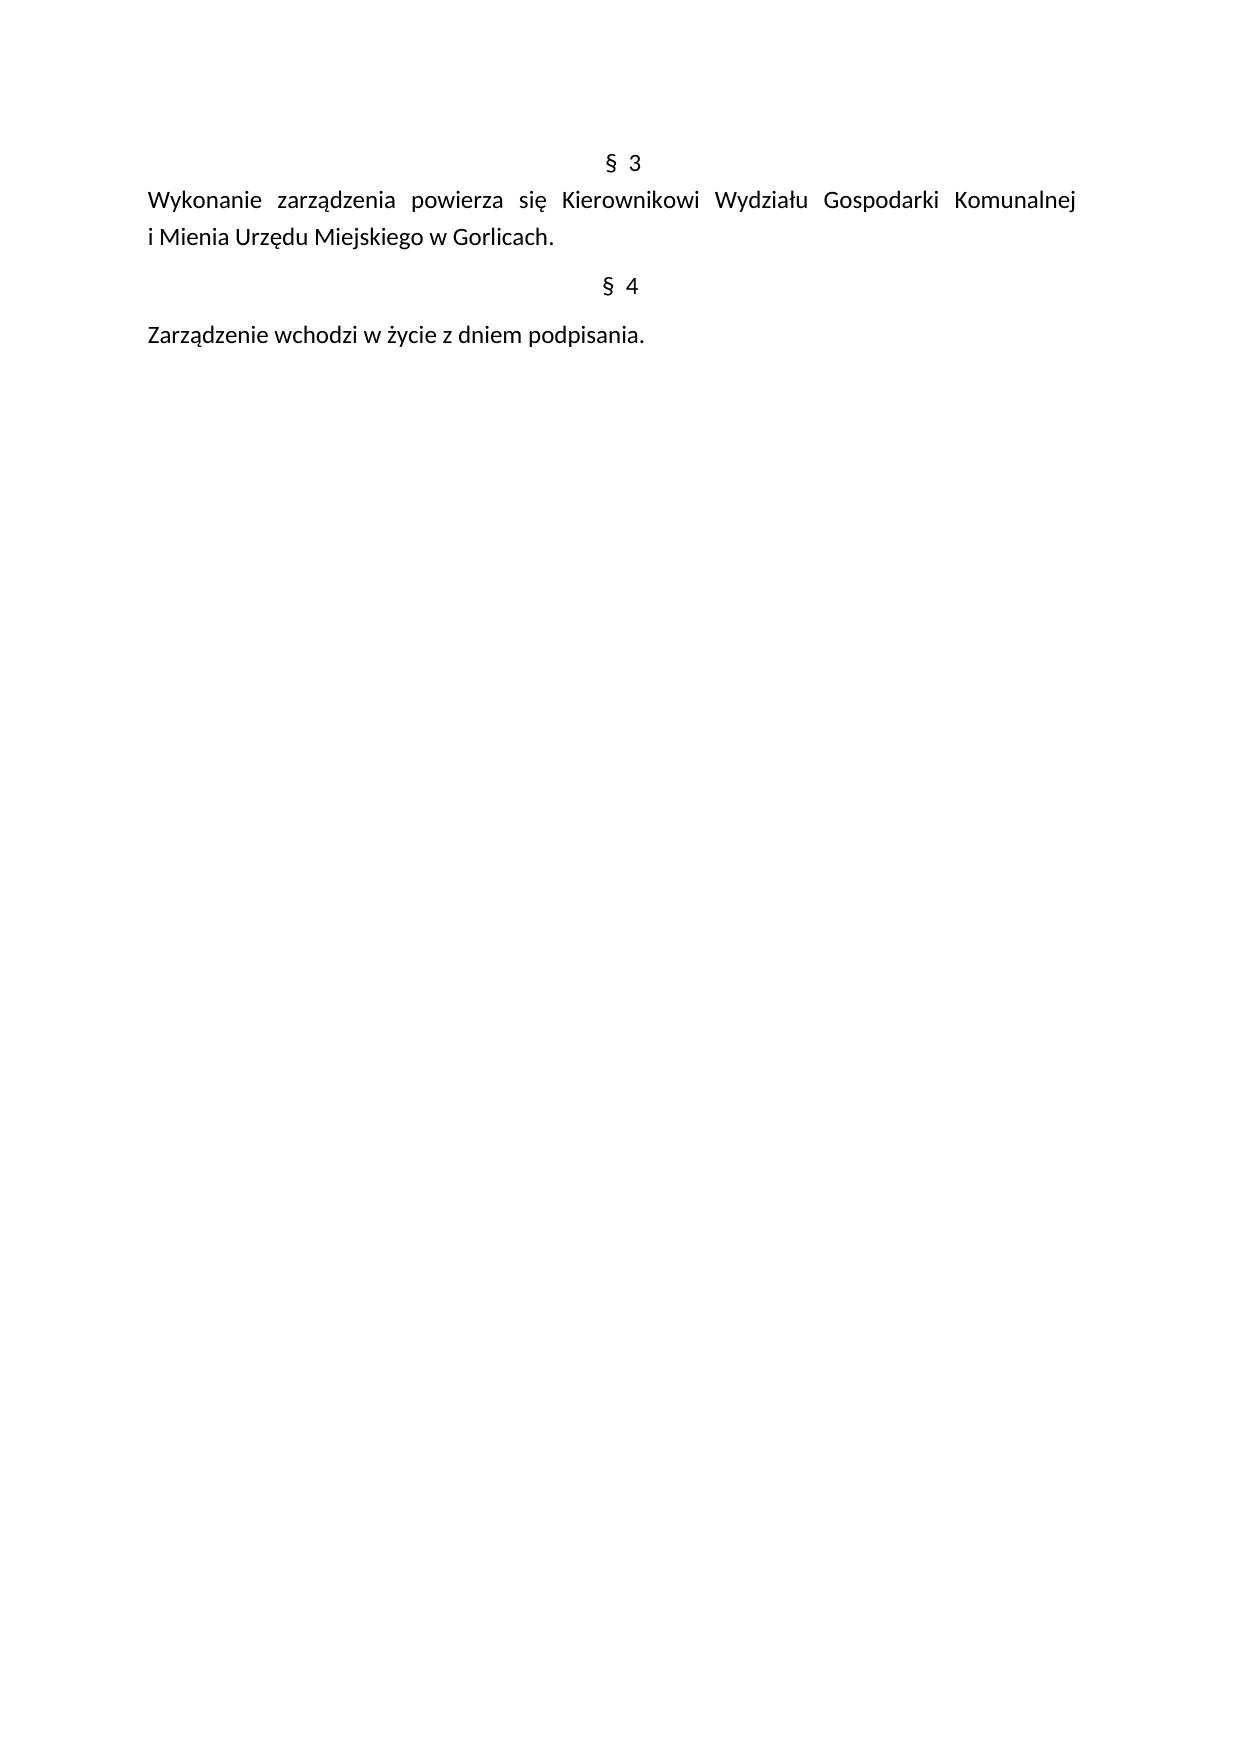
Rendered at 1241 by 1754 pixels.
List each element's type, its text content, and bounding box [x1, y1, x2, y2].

text § 4 [148, 270, 1093, 300]
text Zarządzenie wchodzi w życie z dniem podpisania. [148, 319, 1093, 349]
text Wykonanie zarządzenia powierza się Kierownikowi Wydziału Gospodarki Komunalnej i Mienia Urzędu Miejskiego w Gorlicach. [148, 184, 1093, 251]
text § 3 [148, 148, 1093, 178]
